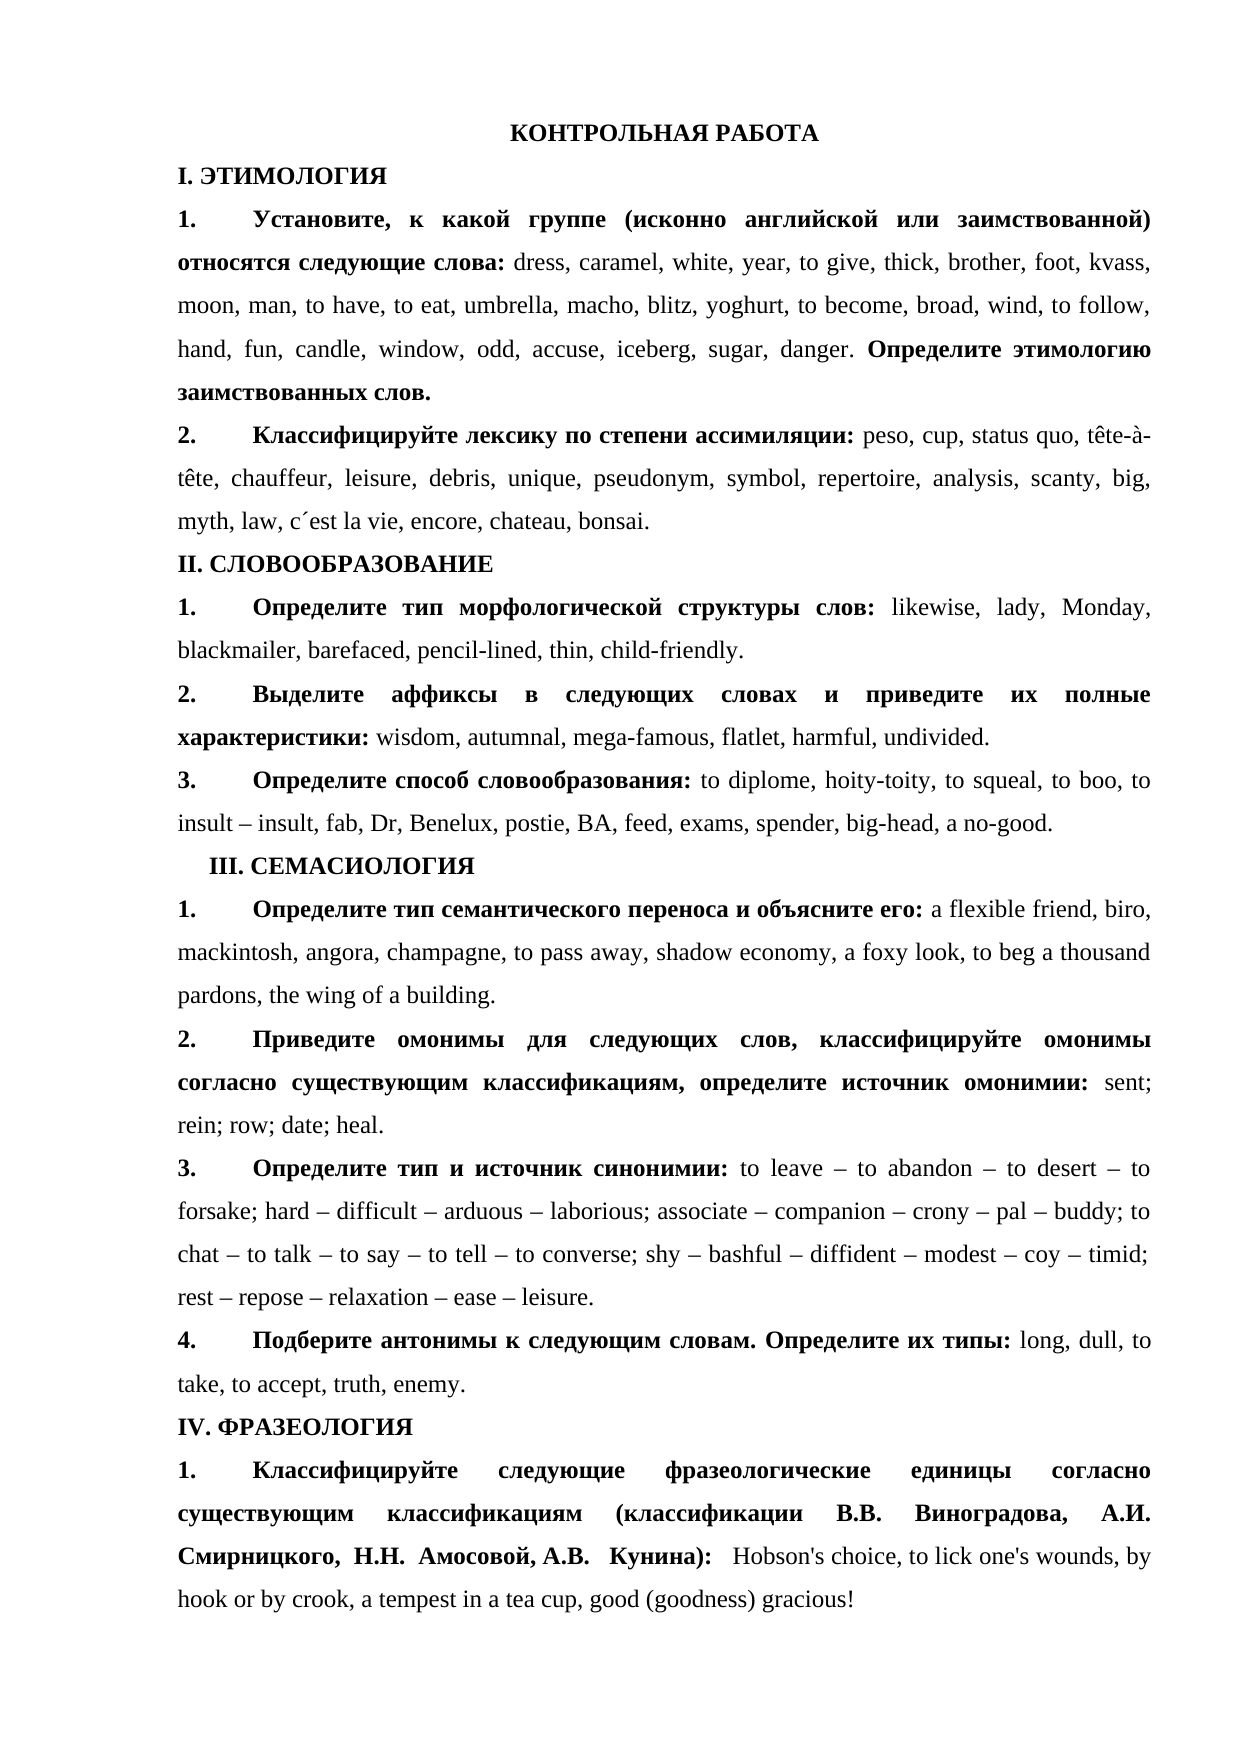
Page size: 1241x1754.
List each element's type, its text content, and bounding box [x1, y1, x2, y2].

list Приведите омонимы для следующих слов, классифицируйте омонимы согласно существующим классификациям, определите источник омонимии: sent; rein; row; date; heal. [177, 1024, 1152, 1139]
list Классифицируйте следующие фразеологические единицы согласно существующим классификациям (классификации В.В. Виноградова, А.И. Смирницкого, Н.Н. Амосовой, А.В. Кунина): Hobson's choice, to lick one's wounds, by hook or by crook, a tempest in a tea cup, good (goodness) gracious! [177, 1455, 1152, 1613]
list Определите тип и источник синонимии: to leave – to abandon – to desert – to forsake; hard – difficult – arduous – laborious; associate – companion – crony – pal – buddy; to chat – to talk – to say – to tell – to converse; shy – bashful – diffident – modest – coy – timid; rest – repose – relaxation – ease – leisure. [177, 1153, 1152, 1311]
list Определите тип семантического переноса и объясните его: a flexible friend, biro, mackintosh, angora, champagne, to pass away, shadow economy, a foxy look, to beg a thousand pardons, the wing of a building. [177, 894, 1152, 1009]
list Выделите аффиксы в следующих словах и приведите их полные характеристики: wisdom, autumnal, mega-famous, flatlet, harmful, undivided. [177, 679, 1152, 751]
text II. СЛОВООБРАЗОВАНИЕ [177, 549, 1152, 578]
text IV. ФРАЗЕОЛОГИЯ [177, 1412, 1152, 1441]
list Классифицируйте лексику по степени ассимиляции: peso, cup, status quo, tête-à-tête, chauffeur, leisure, debris, unique, pseudonym, symbol, repertoire, analysis, scanty, big, myth, law, c´est la vie, encore, chateau, bonsai. [177, 420, 1152, 535]
text III. СЕМАСИОЛОГИЯ [177, 851, 1152, 880]
text I. ЭТИМОЛОГИЯ [177, 161, 1152, 190]
list Определите способ словообразования: to diplome, hoity-toity, to squeal, to boo, to insult – insult, fab, Dr, Benelux, postie, BA, feed, exams, spender, big-head, a no-good. [177, 765, 1152, 837]
list Установите, к какой группе (исконно английской или заимствованной) относятся следующие слова: dress, caramel, white, year, to give, thick, brother, foot, kvass, moon, man, to have, to eat, umbrella, macho, blitz, yoghurt, to become, broad, wind, to follow, hand, fun, candle, window, odd, accuse, iceberg, sugar, danger. Определите этимологию заимствованных слов. [177, 204, 1152, 406]
list Определите тип морфологической структуры слов: likewise, lady, Monday, blackmailer, barefaced, pencil-lined, thin, child-friendly. [177, 592, 1152, 664]
list Подберите антонимы к следующим словам. Определите их типы: long, dull, to take, to accept, truth, enemy. [177, 1326, 1152, 1397]
text КОНТРОЛЬНАЯ РАБОТА [177, 118, 1152, 147]
